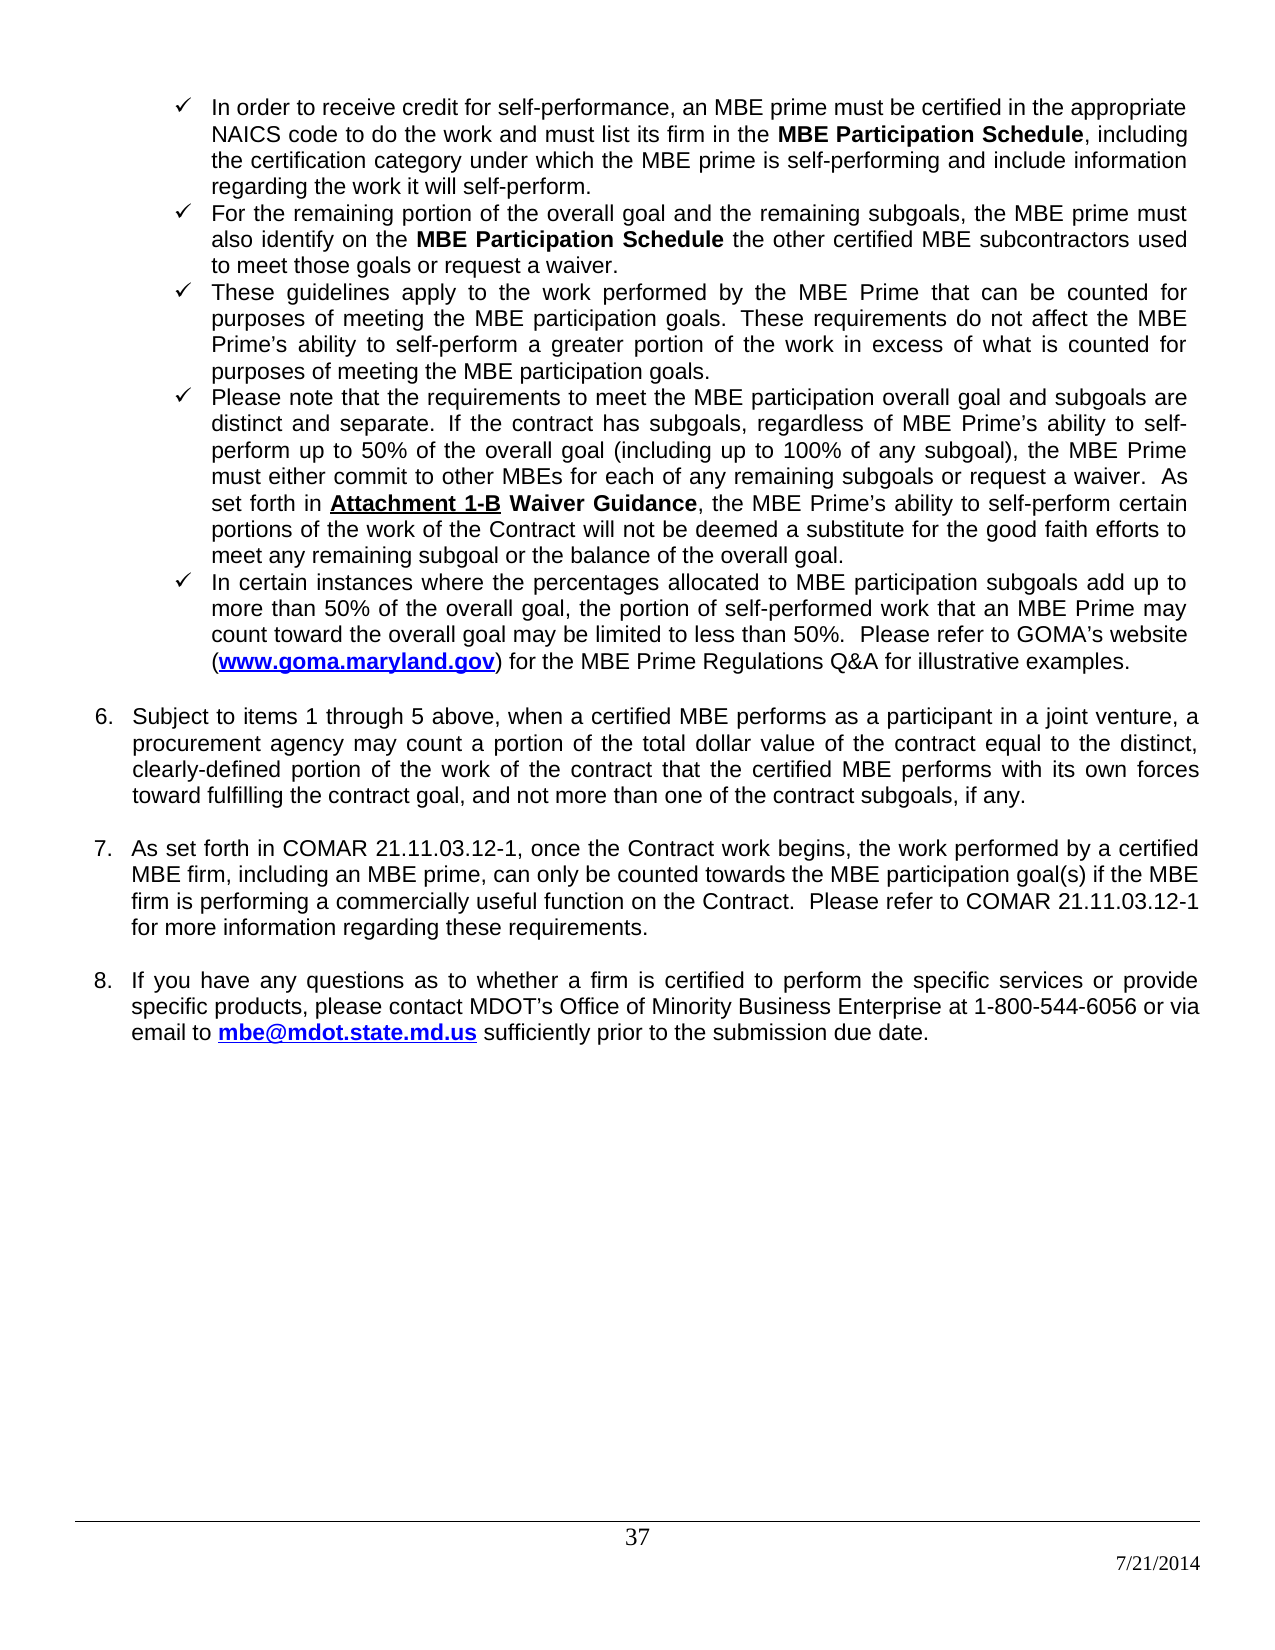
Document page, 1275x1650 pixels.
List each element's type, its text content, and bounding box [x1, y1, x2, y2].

list If you have any questions as to whether a firm is certified to perform the specific services or provide specific products, please contact MDOT’s Office of Minority Business Enterprise at 1-800-544-6056 or via email to mbe@mdot.state.md.us sufficiently prior to the submission due date. [94, 967, 1200, 1046]
list These guidelines apply to the work performed by the MBE Prime that can be counted for purposes of meeting the MBE participation goals. These requirements do not affect the MBE Prime’s ability to self-perform a greater portion of the work in excess of what is counted for purposes of meeting the MBE participation goals. [173, 279, 1188, 384]
list In certain instances where the percentages allocated to MBE participation subgoals add up to more than 50% of the overall goal, the portion of self-performed work that an MBE Prime may count toward the overall goal may be limited to less than 50%. Please refer to GOMA’s website (www.goma.maryland.gov) for the MBE Prime Regulations Q&A for illustrative examples. [173, 568, 1188, 674]
list Please note that the requirements to meet the MBE participation overall goal and subgoals are distinct and separate. If the contract has subgoals, regardless of MBE Prime’s ability to self-perform up to 50% of the overall goal (including up to 100% of any subgoal), the MBE Prime must either commit to other MBEs for each of any remaining subgoals or request a waiver. As set forth in Attachment 1-B Waiver Guidance, the MBE Prime’s ability to self-perform certain portions of the work of the Contract will not be deemed a substitute for the good faith efforts to meet any remaining subgoal or the balance of the overall goal. [173, 384, 1188, 568]
list In order to receive credit for self-performance, an MBE prime must be certified in the appropriate NAICS code to do the work and must list its firm in the MBE Participation Schedule, including the certification category under which the MBE prime is self-performing and include information regarding the work it will self-perform. [173, 94, 1188, 199]
list For the remaining portion of the overall goal and the remaining subgoals, the MBE prime must also identify on the MBE Participation Schedule the other certified MBE subcontractors used to meet those goals or request a waiver. [173, 199, 1188, 279]
list As set forth in COMAR 21.11.03.12-1, once the Contract work begins, the work performed by a certified MBE firm, including an MBE prime, can only be counted towards the MBE participation goal(s) if the MBE firm is performing a commercially useful function on the Contract. Please refer to COMAR 21.11.03.12-1 for more information regarding these requirements. [94, 835, 1200, 940]
list Subject to items 1 through 5 above, when a certified MBE performs as a participant in a joint venture, a procurement agency may count a portion of the total dollar value of the contract equal to the distinct, clearly-defined portion of the work of the contract that the certified MBE performs with its own forces toward fulfilling the contract goal, and not more than one of the contract subgoals, if any. [94, 703, 1200, 808]
